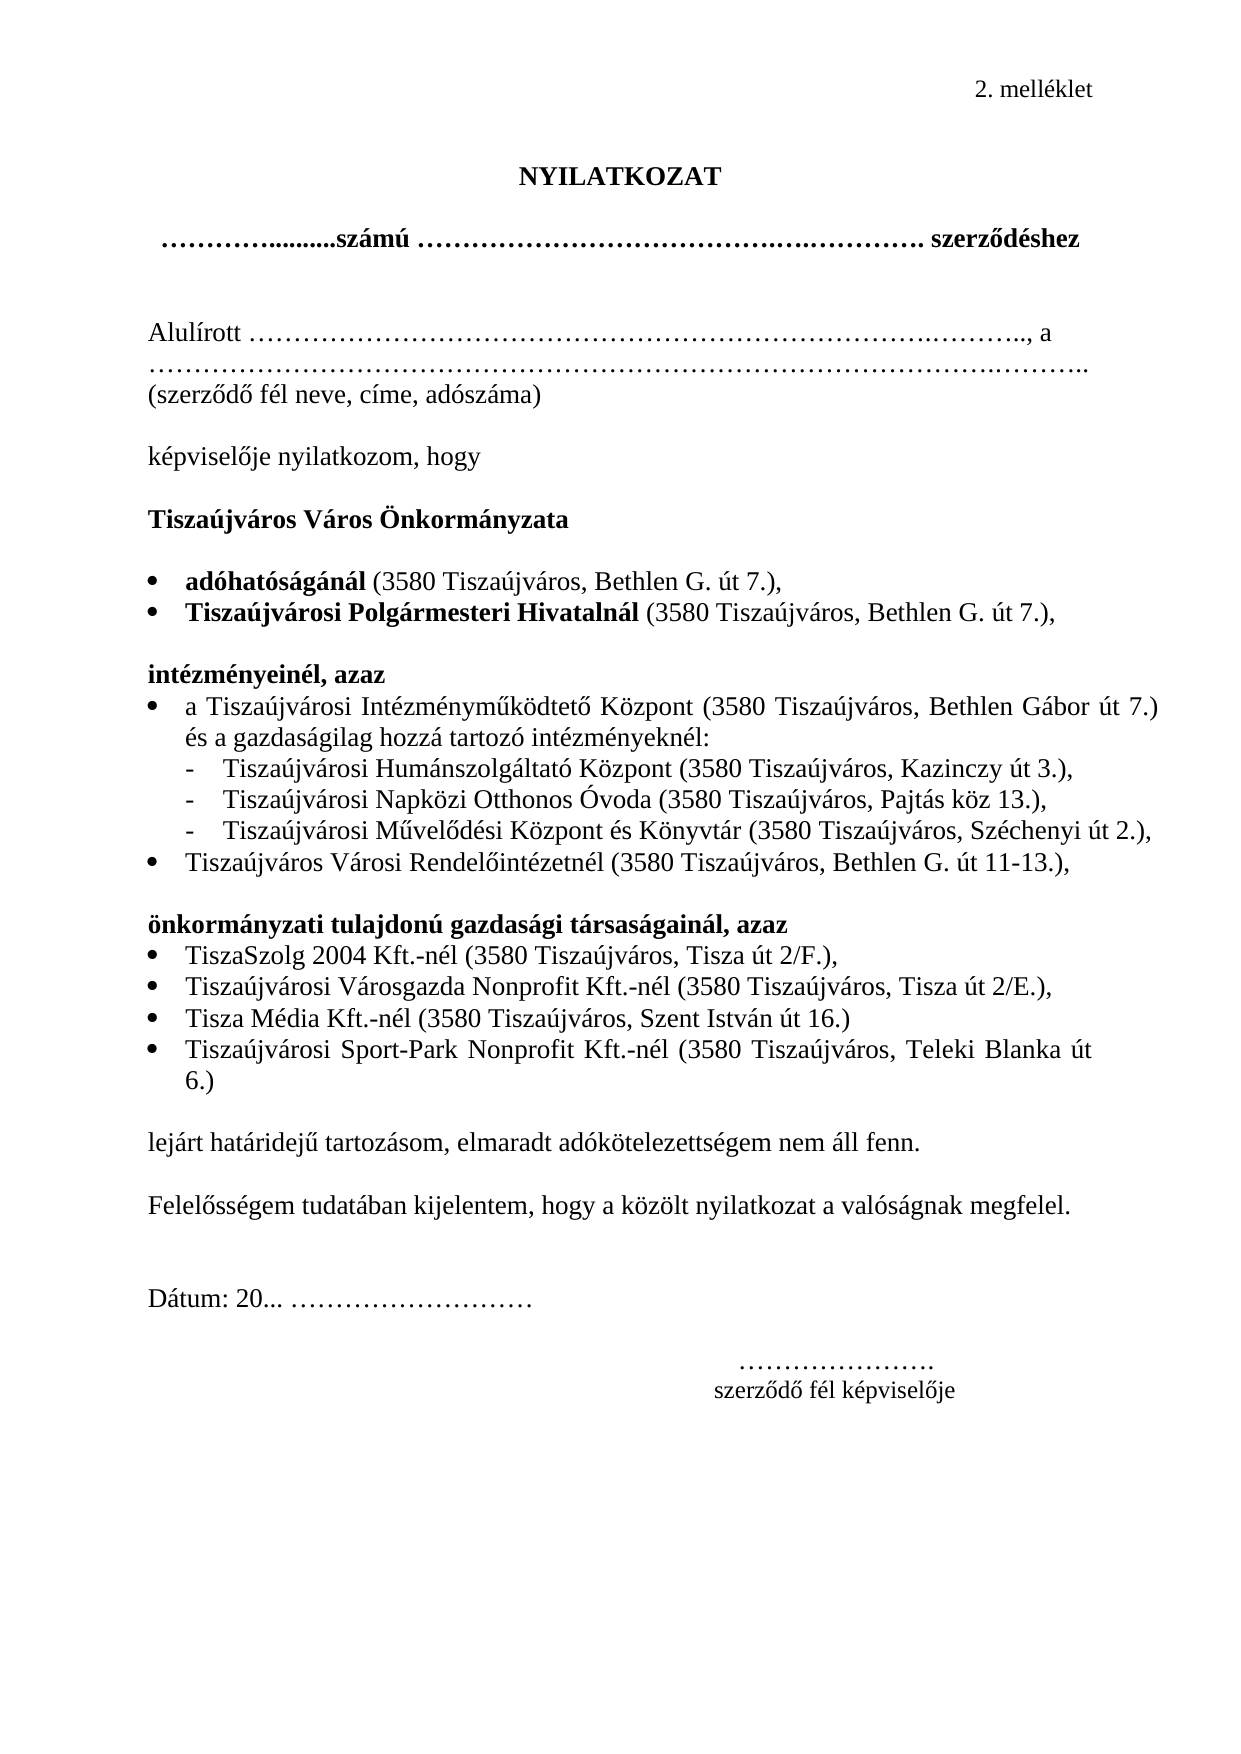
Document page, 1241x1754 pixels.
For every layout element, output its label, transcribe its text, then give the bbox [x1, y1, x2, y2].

text képviselője nyilatkozom, hogy [148, 440, 1092, 472]
text Dátum: 20... ……………………… [148, 1282, 1092, 1313]
list Tiszaújvárosi Humánszolgáltató Központ (3580 Tiszaújváros, Kazinczy út 3.), [185, 752, 1160, 783]
text Alulírott ………………………………………………………………….……….., a [148, 316, 1092, 347]
list adóhatóságánál (3580 Tiszaújváros, Bethlen G. út 7.), [148, 565, 1160, 596]
list Tiszaújvárosi Városgazda Nonprofit Kft.-nél (3580 Tiszaújváros, Tisza út 2/E.), [148, 970, 1092, 1002]
text önkormányzati tulajdonú gazdasági társaságainál, azaz [148, 908, 1092, 939]
list TiszaSzolg 2004 Kft.-nél (3580 Tiszaújváros, Tisza út 2/F.), [148, 939, 1092, 970]
list Tiszaújvárosi Sport-Park Nonprofit Kft.-nél (3580 Tiszaújváros, Teleki Blanka út 6.) [147, 1033, 1092, 1095]
text lejárt határidejű tartozásom, elmaradt adókötelezettségem nem áll fenn. [148, 1126, 1092, 1158]
text NYILATKOZAT [148, 160, 1092, 191]
text ………………………………………………………………………………….………..(szerződő fél neve, címe, adószáma) [148, 347, 1092, 409]
list a Tiszaújvárosi Intézményműködtető Központ (3580 Tiszaújváros, Bethlen Gábor út 7.) és a gazdaságilag hozzá tartozó intézményeknél: [148, 690, 1160, 752]
list Tisza Média Kft.-nél (3580 Tiszaújváros, Szent István út 16.) [148, 1002, 1092, 1033]
list Tiszaújvárosi Művelődési Központ és Könyvtár (3580 Tiszaújváros, Széchenyi út 2.), [185, 814, 1160, 846]
list Tiszaújvárosi Polgármesteri Hivatalnál (3580 Tiszaújváros, Bethlen G. út 7.), [148, 596, 1160, 627]
text Tiszaújváros Város Önkormányzata [148, 503, 1092, 534]
text …………………. [148, 1344, 1092, 1376]
text intézményeinél, azaz [148, 659, 1160, 690]
text …………..........számú ………………………………….….…………. szerződéshez [148, 222, 1092, 253]
list Tiszaújvárosi Napközi Otthonos Óvoda (3580 Tiszaújváros, Pajtás köz 13.), [185, 783, 1160, 814]
text szerződő fél képviselője [148, 1376, 1092, 1404]
list Tiszaújváros Városi Rendelőintézetnél (3580 Tiszaújváros, Bethlen G. út 11-13.), [147, 846, 1092, 877]
text Felelősségem tudatában kijelentem, hogy a közölt nyilatkozat a valóságnak megfelel. [148, 1189, 1092, 1220]
